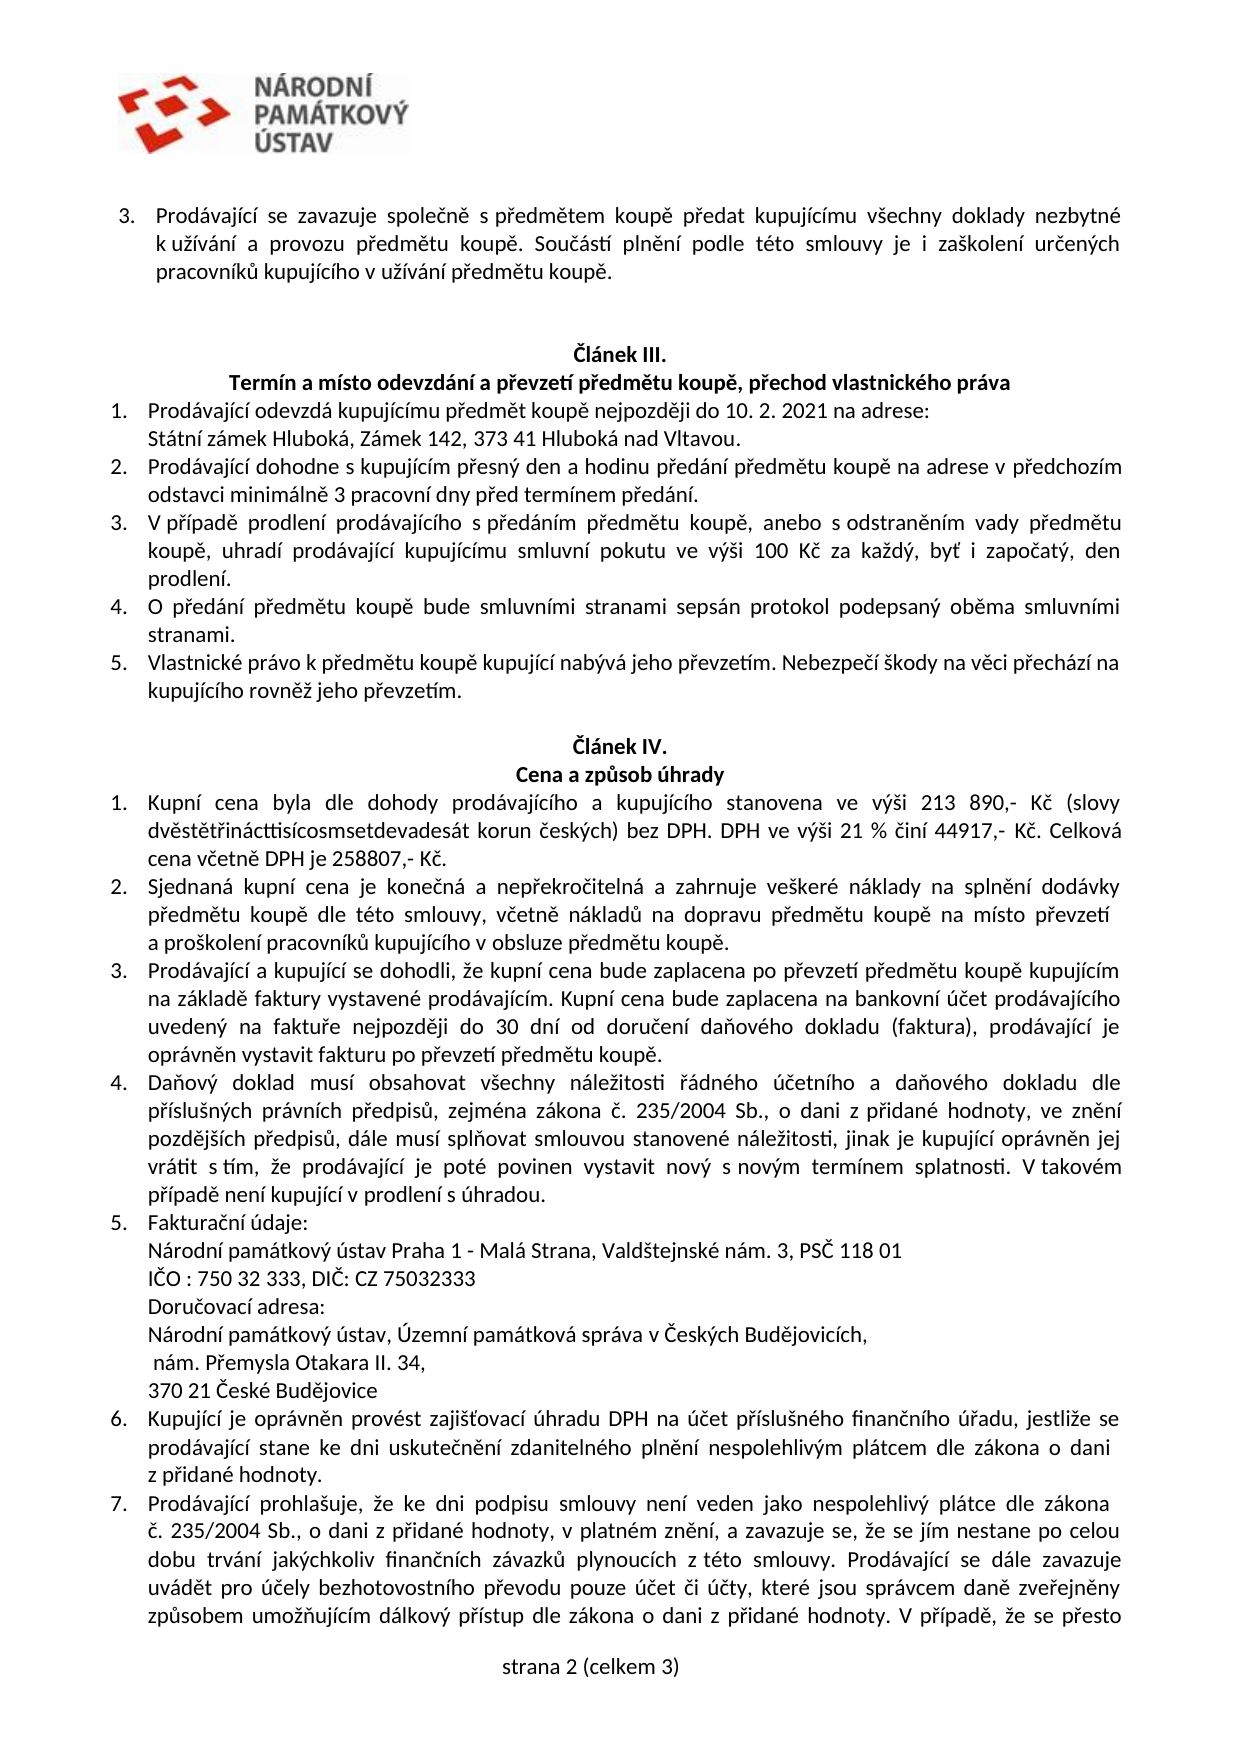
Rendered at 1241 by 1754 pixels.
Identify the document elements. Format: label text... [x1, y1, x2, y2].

text nám. Přemysla Otakara II. 34, [148, 1348, 1122, 1377]
list Fakturační údaje: [110, 1208, 1122, 1236]
text Doručovací adresa: [148, 1292, 1122, 1321]
list Prodávající se zavazuje společně s předmětem koupě předat kupujícímu všechny doklady nezbytné k užívání a provozu předmětu koupě. Součástí plnění podle této smlouvy je i zaškolení určených pracovníků kupujícího v užívání předmětu koupě. [118, 201, 1122, 285]
text Článek III. [118, 340, 1122, 368]
text Cena a způsob úhrady [118, 760, 1122, 788]
picture [118, 73, 409, 154]
list Prodávající odevzdá kupujícímu předmět koupě nejpozději do 10. 2. 2021 na adrese: [110, 396, 1122, 424]
list Prodávající a kupující se dohodli, že kupní cena bude zaplacena po převzetí předmětu koupě kupujícím na základě faktury vystavené prodávajícím. Kupní cena bude zaplacena na bankovní účet prodávajícího uvedený na faktuře nejpozději do 30 dní od doručení daňového dokladu (faktura), prodávající je oprávněn vystavit fakturu po převzetí předmětu koupě. [110, 956, 1122, 1068]
list Prodávající dohodne s kupujícím přesný den a hodinu předání předmětu koupě na adrese v předchozím odstavci minimálně 3 pracovní dny před termínem předání. [110, 452, 1122, 508]
text Článek IV. [118, 732, 1122, 760]
list V případě prodlení prodávajícího s předáním předmětu koupě, anebo s odstraněním vady předmětu koupě, uhradí prodávající kupujícímu smluvní pokutu ve výši 100 Kč za každý, byť i započatý, den prodlení. [110, 508, 1122, 592]
list Kupní cena byla dle dohody prodávajícího a kupujícího stanovena ve výši 213 890,- Kč (slovy dvěstětřinácttisícosmsetdevadesát korun českých) bez DPH. DPH ve výši 21 % činí 44917,- Kč. Celková cena včetně DPH je 258807,- Kč. [110, 788, 1122, 872]
list O předání předmětu koupě bude smluvními stranami sepsán protokol podepsaný oběma smluvními stranami. [110, 592, 1122, 648]
text 370 21 České Budějovice [148, 1377, 1122, 1404]
text Národní památkový ústav Praha 1 - Malá Strana, Valdštejnské nám. 3, PSČ 118 01 [148, 1236, 1122, 1264]
text Národní památkový ústav, Územní památková správa v Českých Budějovicích, [148, 1321, 1122, 1348]
text Státní zámek Hluboká, Zámek 142, 373 41 Hluboká nad Vltavou. [148, 424, 1122, 452]
list Kupující je oprávněn provést zajišťovací úhradu DPH na účet příslušného finančního úřadu, jestliže se prodávající stane ke dni uskutečnění zdanitelného plnění nespolehlivým plátcem dle zákona o dani z přidané hodnoty. [110, 1404, 1122, 1489]
list Vlastnické právo k předmětu koupě kupující nabývá jeho převzetím. Nebezpečí škody na věci přechází na kupujícího rovněž jeho převzetím. [110, 648, 1122, 704]
list Sjednaná kupní cena je konečná a nepřekročitelná a zahrnuje veškeré náklady na splnění dodávky předmětu koupě dle této smlouvy, včetně nákladů na dopravu předmětu koupě na místo převzetí a proškolení pracovníků kupujícího v obsluze předmětu koupě. [110, 872, 1122, 956]
text Termín a místo odevzdání a převzetí předmětu koupě, přechod vlastnického práva [118, 368, 1122, 396]
text IČO : 750 32 333, DIČ: CZ 75032333 [148, 1264, 1122, 1292]
list Daňový doklad musí obsahovat všechny náležitosti řádného účetního a daňového dokladu dle příslušných právních předpisů, zejména zákona č. 235/2004 Sb., o dani z přidané hodnoty, ve znění pozdějších předpisů, dále musí splňovat smlouvou stanovené náležitosti, jinak je kupující oprávněn jej vrátit s tím, že prodávající je poté povinen vystavit nový s novým termínem splatnosti. V takovém případě není kupující v prodlení s úhradou. [110, 1068, 1122, 1208]
